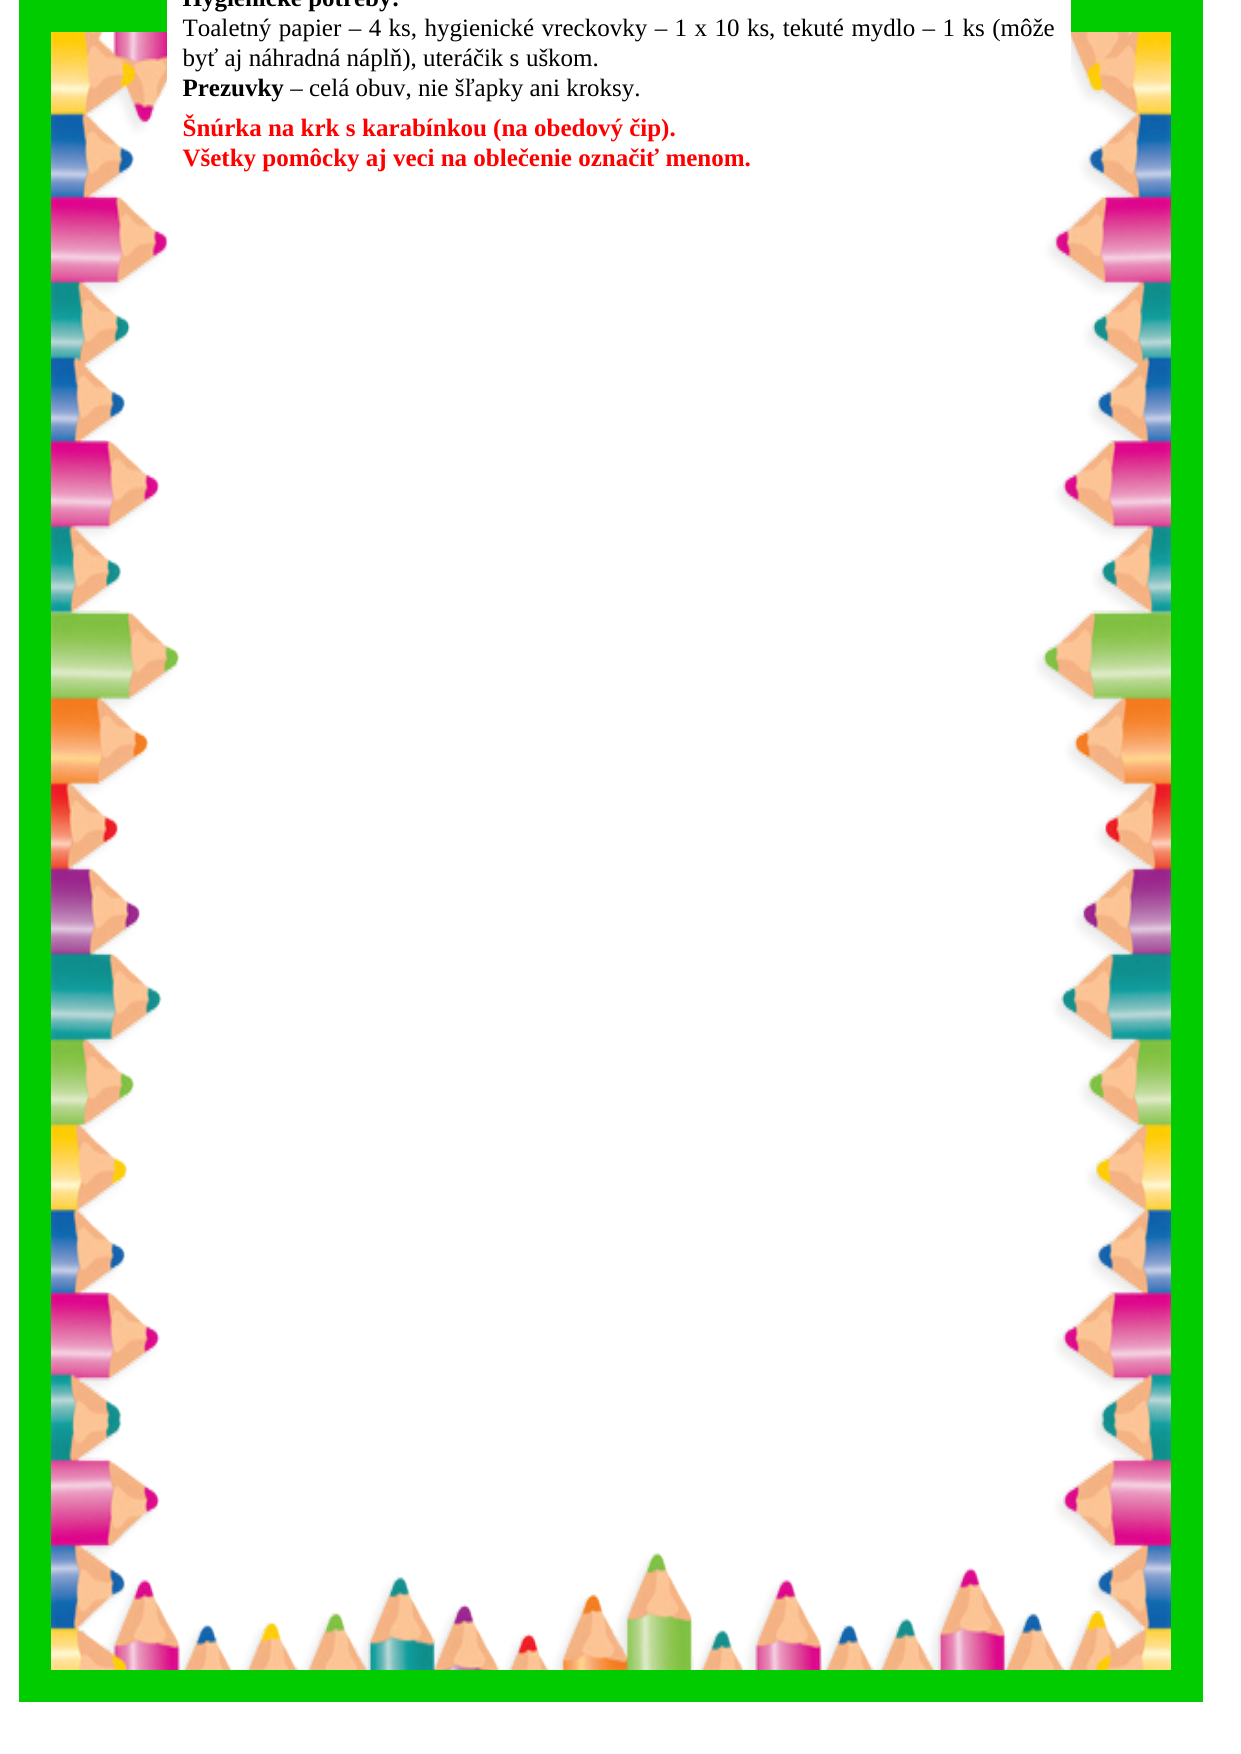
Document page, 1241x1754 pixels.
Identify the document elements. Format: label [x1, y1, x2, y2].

picture [51, 32, 1171, 1670]
